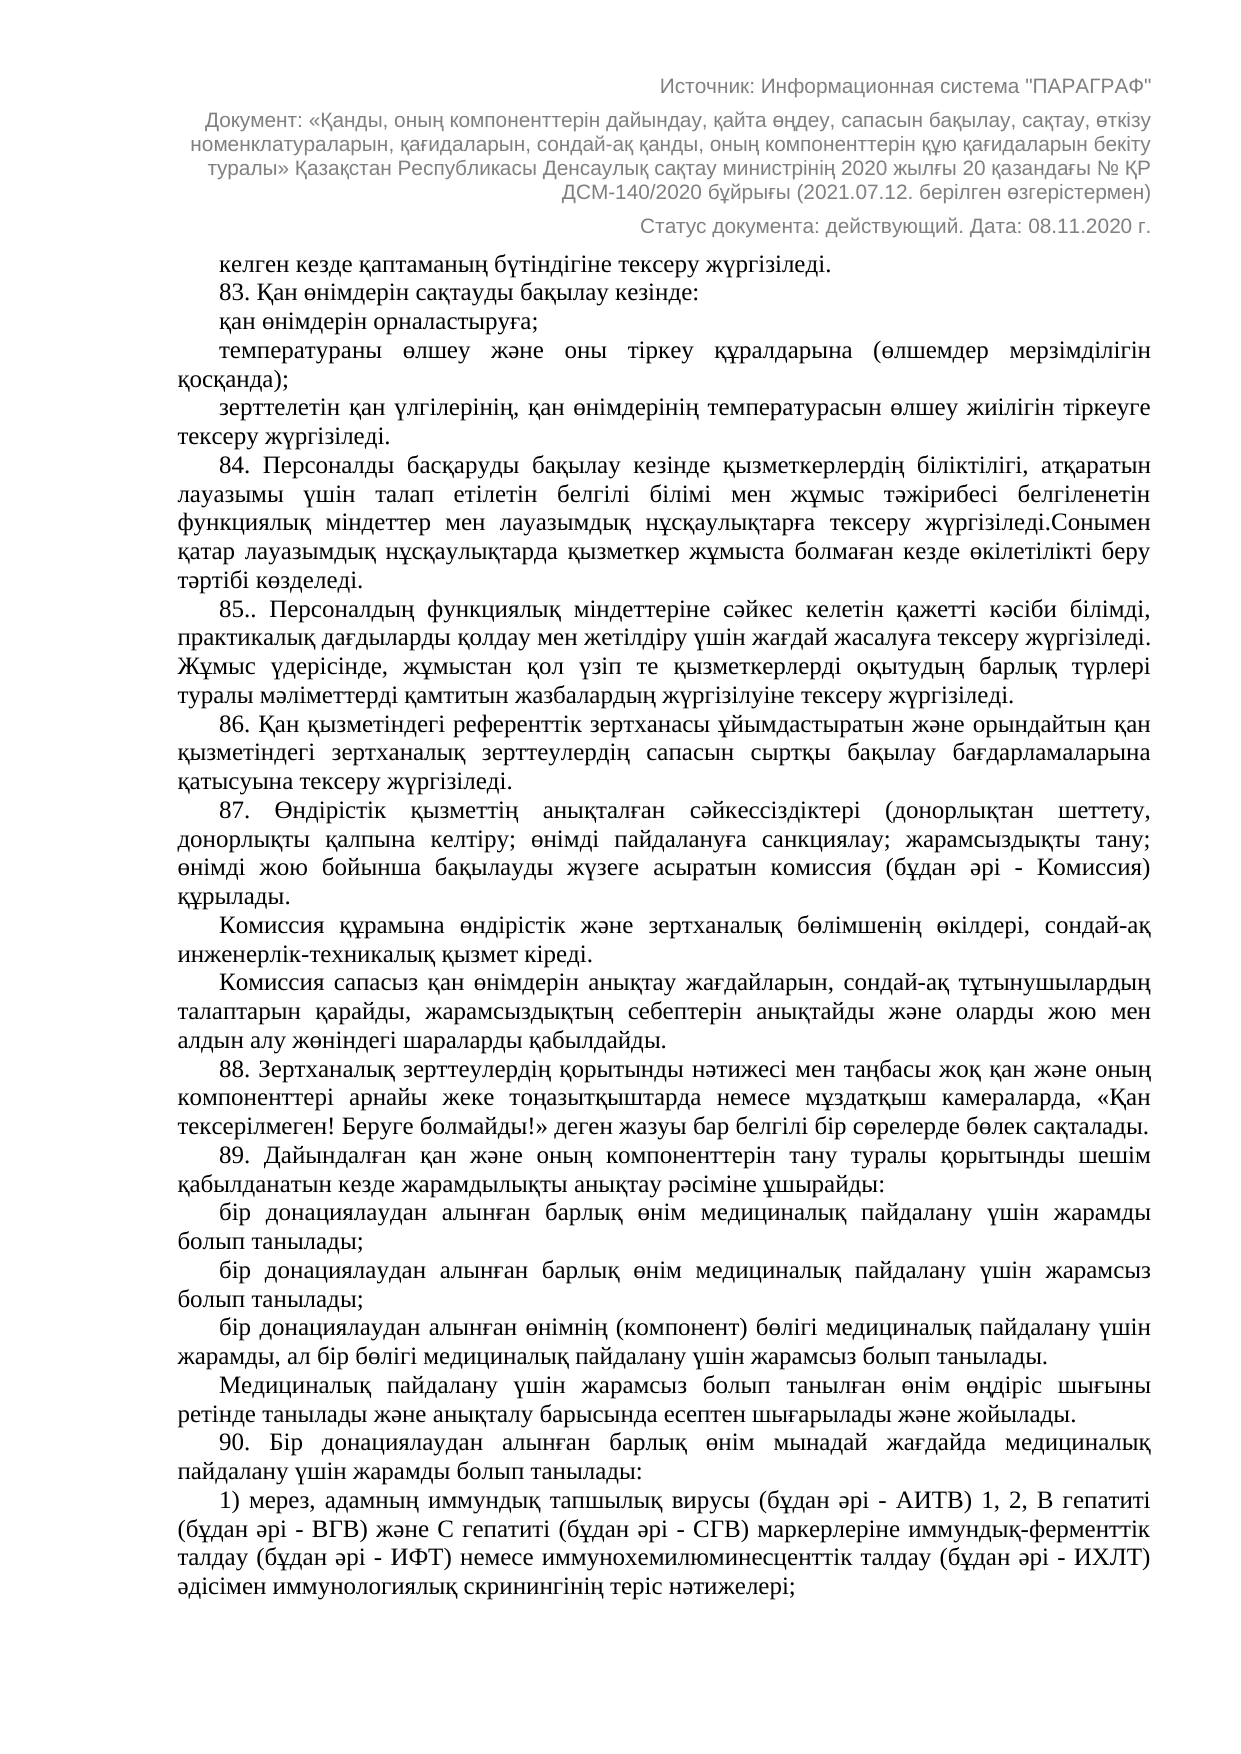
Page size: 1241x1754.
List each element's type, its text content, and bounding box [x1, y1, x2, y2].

text 89. Дайындалған қан және оның компоненттерін тану туралы қорытынды шешім қабылданатын кезде жарамдылықты анықтау рәсіміне ұшырайды: [177, 1140, 1152, 1197]
text 83. Қан өнімдерін сақтауды бақылау кезінде: [177, 277, 1152, 306]
text 86. Қан қызметіндегі референттік зертханасы ұйымдастыратын және орындайтын қан қызметіндегі зертханалық зерттеулердің сапасын сыртқы бақылау бағдарламаларына қатысуына тексеру жүргізіледі. [177, 709, 1152, 795]
text 88. Зертханалық зерттеулердің қорытынды нәтижесі мен таңбасы жоқ қан және оның компоненттері арнайы жеке тоңазытқыштарда немесе мұздатқыш камераларда, «Қан тексерілмеген! Беруге болмайды!» деген жазуы бар белгілі бір сөрелерде бөлек сақталады. [177, 1054, 1152, 1140]
text 87. Өндірістік қызметтің анықталған сәйкессіздіктері (донорлықтан шеттету, донорлықты қалпына келтіру; өнімді пайдалануға санкциялау; жарамсыздықты тану; өнімді жою бойынша бақылауды жүзеге асыратын комиссия (бұдан әрі - Комиссия) құрылады. [177, 795, 1152, 910]
text бір донациялаудан алынған барлық өнім медициналық пайдалану үшін жарамсыз болып танылады; [177, 1255, 1152, 1312]
text 90. Бір донациялаудан алынған барлық өнім мынадай жағдайда медициналық пайдалану үшін жарамды болып танылады: [177, 1427, 1152, 1485]
text температураны өлшеу және оны тіркеу құралдарына (өлшемдер мерзімділігін қосқанда); [177, 335, 1152, 392]
text Комиссия сапасыз қан өнімдерін анықтау жағдайларын, сондай-ақ тұтынушылардың талаптарын қарайды, жарамсыздықтың себептерін анықтайды және оларды жою мен алдын алу жөніндегі шараларды қабылдайды. [177, 967, 1152, 1054]
text Комиссия құрамына өндірістік және зертханалық бөлімшенің өкілдері, сондай-ақ инженерлік-техникалық қызмет кіреді. [177, 910, 1152, 967]
text қан өнімдерін орналастыруға; [177, 306, 1152, 335]
text бір донациялаудан алынған барлық өнім медициналық пайдалану үшін жарамды болып танылады; [177, 1197, 1152, 1255]
text 84. Персоналды басқаруды бақылау кезінде қызметкерлердің біліктілігі, атқаратын лауазымы үшін талап етілетін белгілі білімі мен жұмыс тәжірибесі белгіленетін функциялық міндеттер мен лауазымдық нұсқаулықтарға тексеру жүргізіледі.Сонымен қатар лауазымдық нұсқаулықтарда қызметкер жұмыста болмаған кезде өкілетілікті беру тәртібі көзделеді. [177, 450, 1152, 594]
text 85.. Персоналдың функциялық міндеттеріне сәйкес келетін қажетті кәсіби білімді, практикалық дағдыларды қолдау мен жетілдіру үшін жағдай жасалуға тексеру жүргізіледі. Жұмыс үдерісінде, жұмыстан қол үзіп те қызметкерлерді оқытудың барлық түрлері туралы мәліметтерді қамтитын жазбалардың жүргізілуіне тексеру жүргізіледі. [177, 594, 1152, 709]
text бір донациялаудан алынған өнімнің (компонент) бөлігі медициналық пайдалану үшін жарамды, ал бір бөлігі медициналық пайдалану үшін жарамсыз болып танылады. [177, 1312, 1152, 1370]
text келген кезде қаптаманың бүтіндігіне тексеру жүргізіледі. [177, 249, 1152, 277]
text 1) мерез, адамның иммундық тапшылық вирусы (бұдан әрі - АИТВ) 1, 2, В гепатиті (бұдан әрі - ВГВ) және С гепатиті (бұдан әрі - СГВ) маркерлеріне иммундық-ферменттік талдау (бұдан әрі - ИФТ) немесе иммунохемилюминесценттік талдау (бұдан әрі - ИХЛТ) әдісімен иммунологиялық скринингінің теріс нәтижелері; [177, 1485, 1152, 1600]
text Медициналық пайдалану үшін жарамсыз болып танылған өнім өңдіріс шығыны ретінде танылады және анықталу барысында есептен шығарылады және жойылады. [177, 1370, 1152, 1427]
text зерттелетін қан үлгілерінің, қан өнімдерінің температурасын өлшеу жиілігін тіркеуге тексеру жүргізіледі. [177, 392, 1152, 450]
